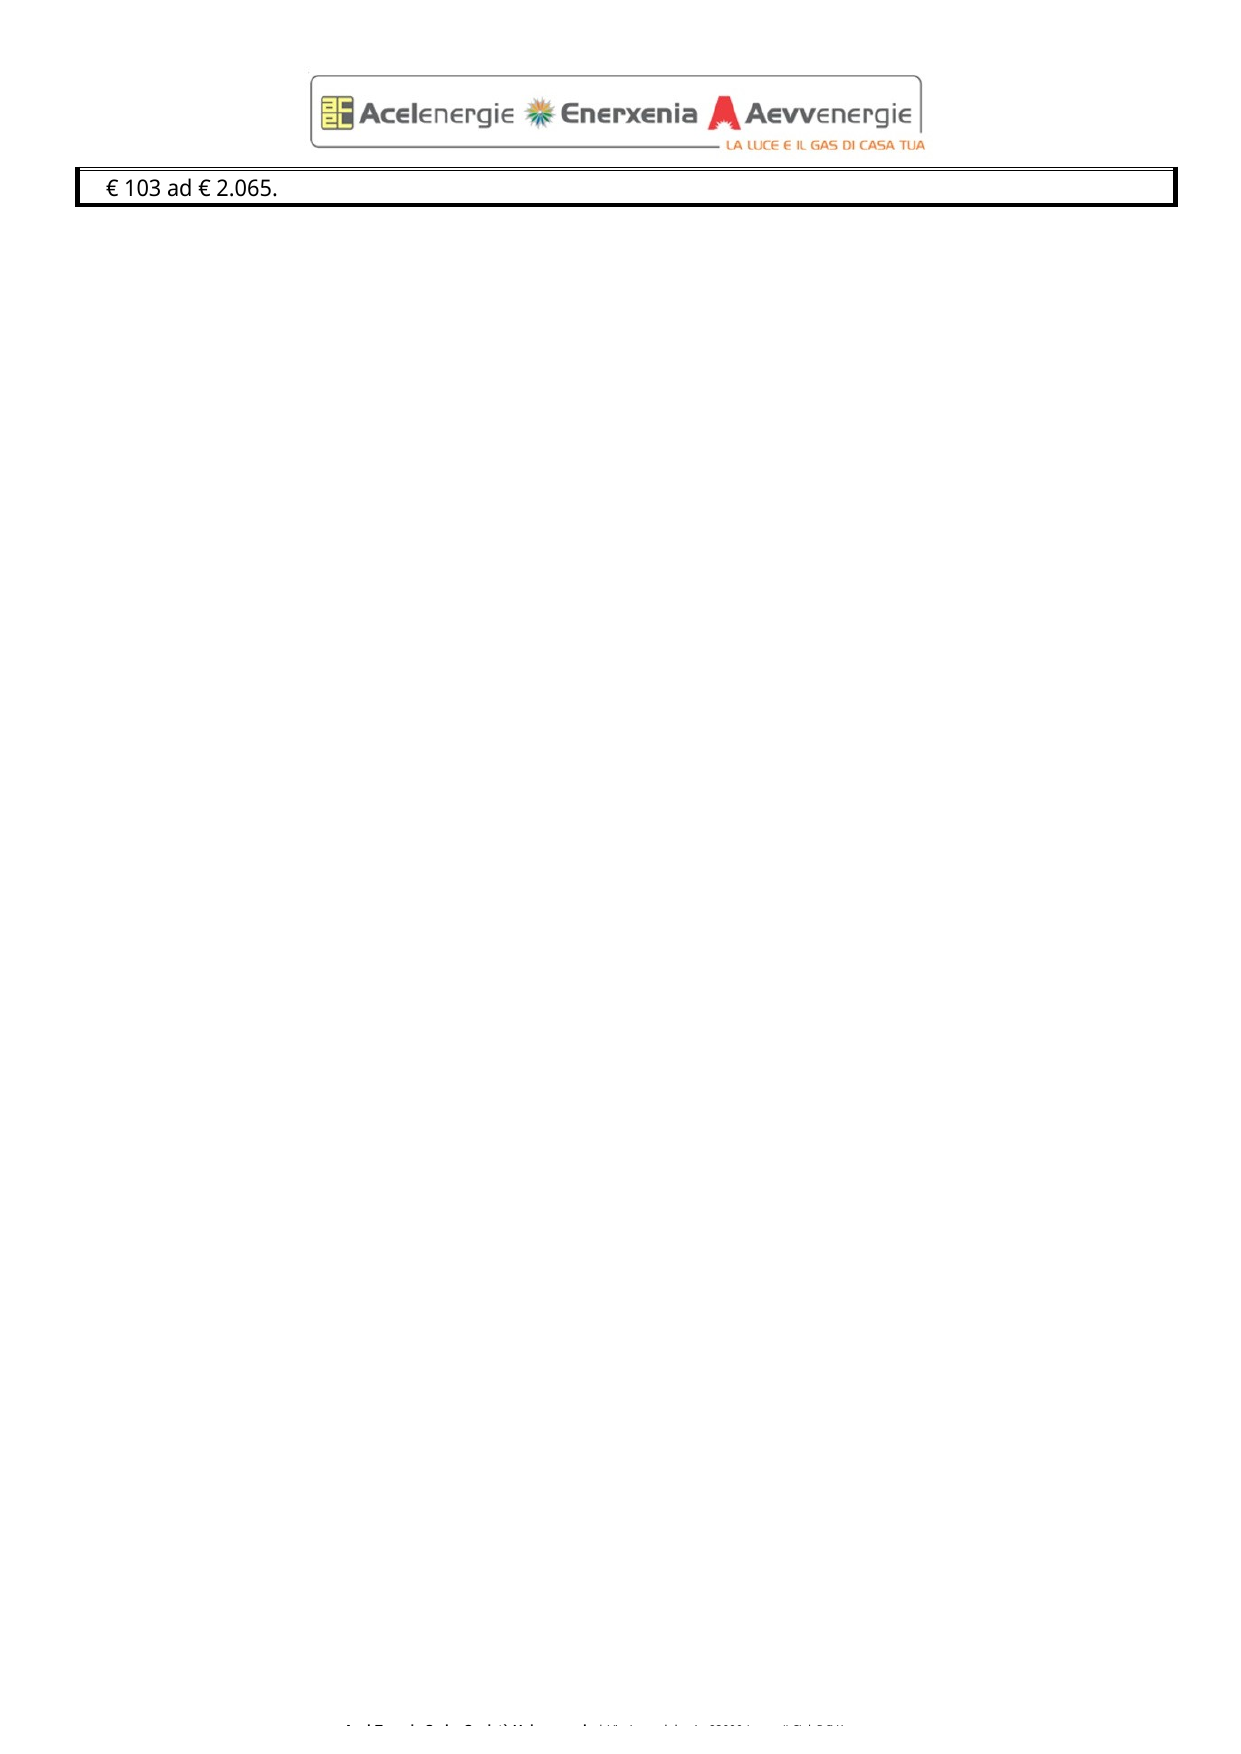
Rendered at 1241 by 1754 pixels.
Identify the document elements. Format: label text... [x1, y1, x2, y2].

picture [303, 66, 934, 159]
